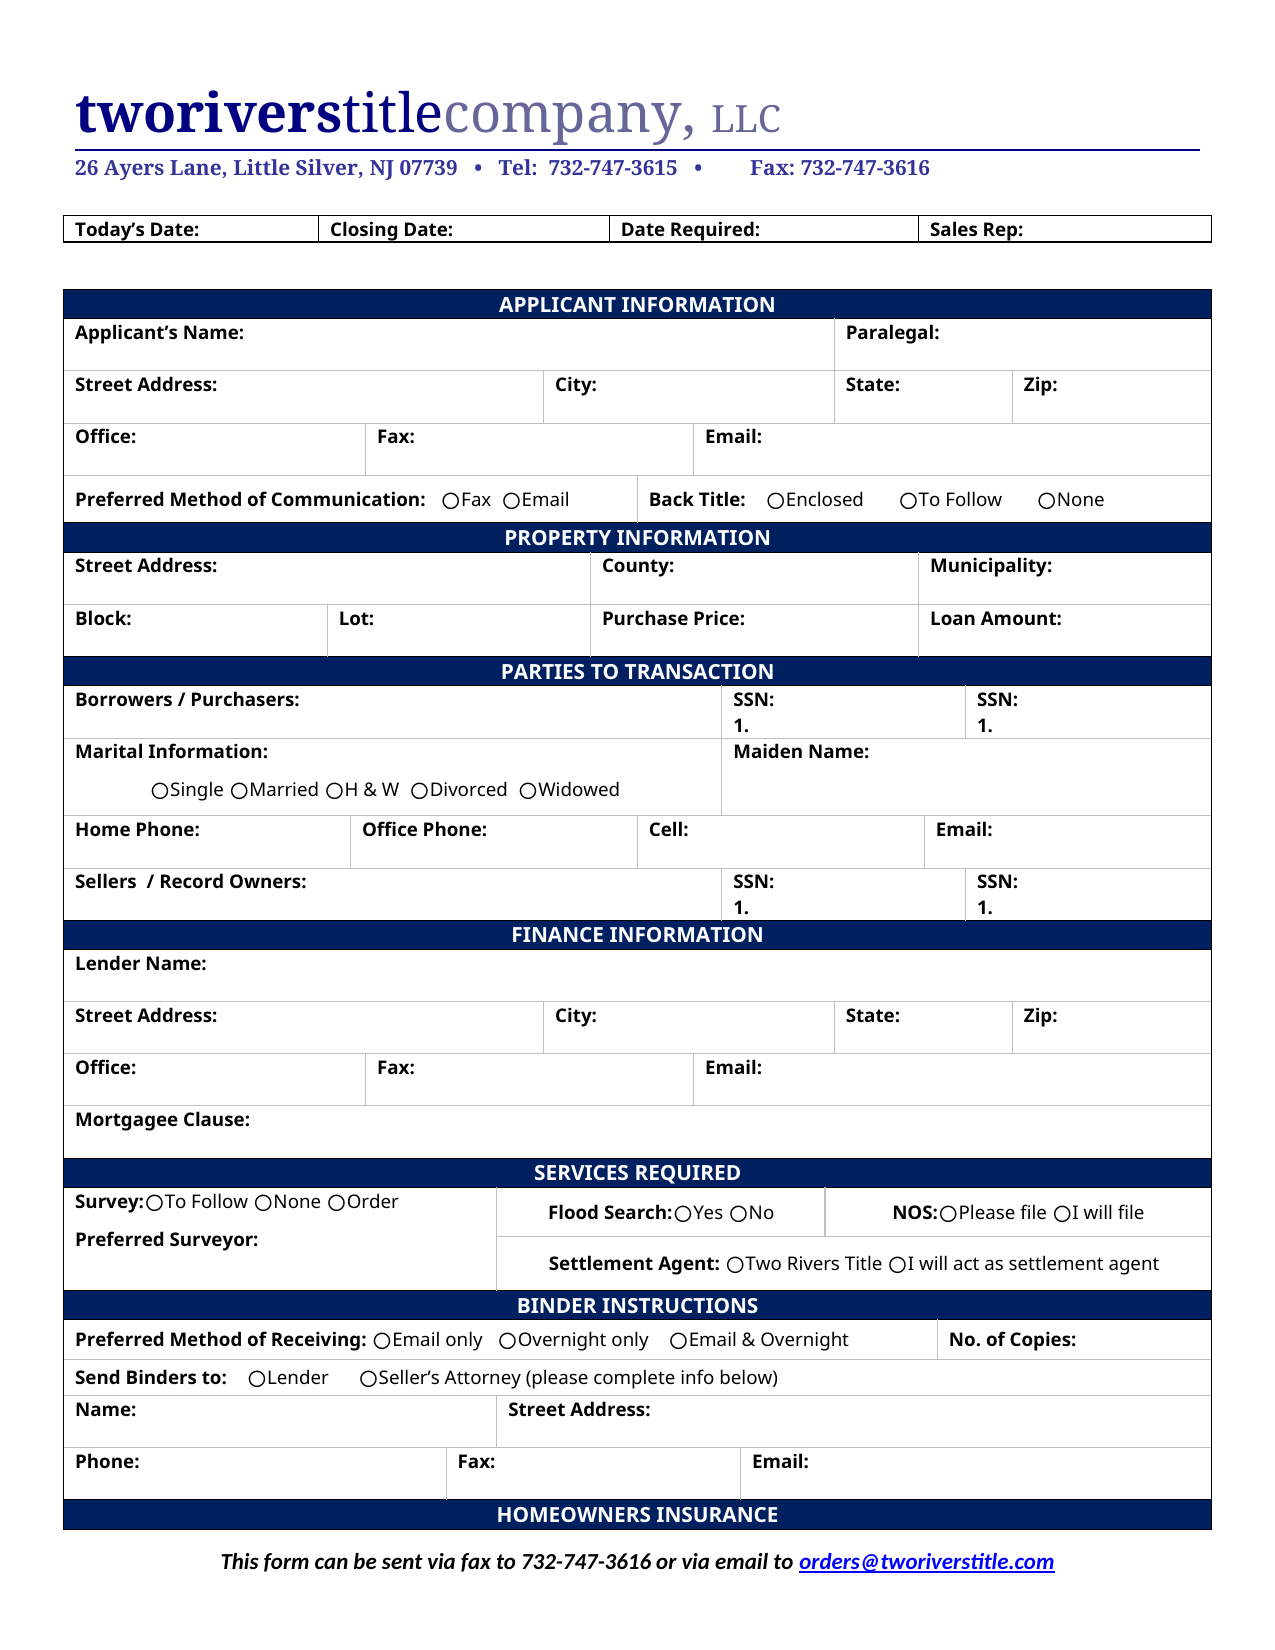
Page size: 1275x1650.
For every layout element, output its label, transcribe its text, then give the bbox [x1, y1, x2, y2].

table_cell Zip: [1013, 371, 1211, 422]
table_cell Cell: [638, 816, 924, 867]
table_cell Email: [694, 1054, 1211, 1105]
table_cell Mortgagee Clause: [64, 1106, 1211, 1157]
table_cell Street Address: [64, 371, 543, 422]
table_header Date Required: [610, 216, 918, 241]
table_cell Office Phone: [351, 816, 637, 867]
table_cell Zip: [1013, 1002, 1211, 1053]
table_cell Marital Information: ⃝ Single ⃝ Married ⃝ H & W ⃝ Divorced ⃝ Widowed [64, 739, 721, 815]
table_cell PROPERTY INFORMATION [64, 523, 1211, 552]
table_cell State: [835, 371, 1012, 422]
table_header Sales Rep: [919, 216, 1211, 241]
table_cell Borrowers / Purchasers: [64, 686, 721, 737]
table_cell Municipality: [919, 553, 1211, 604]
table_cell SSN: 1. [722, 686, 965, 737]
table_cell City: [544, 1002, 834, 1053]
table_cell FINANCE INFORMATION [64, 921, 1211, 949]
table_cell HOMEOWNERS INSURANCE [64, 1500, 1211, 1529]
table_cell Loan Amount: [919, 605, 1211, 656]
table_cell PARTIES TO TRANSACTION [64, 657, 1211, 685]
table_cell Back Title: ⃝ Enclosed ⃝ To Follow ⃝ None [638, 476, 1211, 522]
table_cell State: [835, 1002, 1012, 1053]
table_cell Phone: [64, 1448, 446, 1499]
table_cell Office: [64, 1054, 365, 1105]
table_cell SSN: 1. [966, 869, 1211, 919]
table_cell BINDER INSTRUCTIONS [64, 1291, 1211, 1319]
table_cell Block: [64, 605, 327, 656]
table_cell SERVICES REQUIRED [64, 1159, 1211, 1187]
table_cell Street Address: [497, 1396, 1211, 1447]
table_header APPLICANT INFORMATION [64, 290, 1211, 318]
table_cell SSN: 1. [966, 686, 1211, 737]
table_cell Lot: [328, 605, 590, 656]
table_cell Maiden Name: [722, 739, 1211, 815]
table_cell Sellers / Record Owners: [64, 869, 721, 919]
table_cell SSN: 1. [722, 869, 965, 919]
table_cell Paralegal: [835, 319, 1211, 370]
table_cell Purchase Price: [591, 605, 918, 656]
table_cell Street Address: [64, 1002, 543, 1053]
table_cell NOS: ⃝ Please file ⃝ I will file [826, 1188, 1211, 1236]
table_cell Settlement Agent: ⃝ Two Rivers Title ⃝ I will act as settlement agent [497, 1237, 1211, 1290]
table_cell Preferred Method of Receiving: ⃝ Email only ⃝ Overnight only ⃝ Email & Overnight [64, 1320, 937, 1359]
table_cell City: [544, 371, 834, 422]
table_cell Street Address: [64, 553, 590, 604]
table_cell Fax: [366, 1054, 693, 1105]
table_cell Applicant’s Name: [64, 319, 834, 370]
table_cell Flood Search: ⃝ Yes ⃝ No [497, 1188, 824, 1236]
table_cell Survey: ⃝ To Follow ⃝ None ⃝ Order Preferred Surveyor: [64, 1188, 496, 1290]
table_cell No. of Copies: [938, 1320, 1211, 1359]
table_cell Email: [694, 424, 1211, 474]
table_cell Preferred Method of Communication: ⃝ Fax ⃝ Email [64, 476, 637, 522]
table_cell Send Binders to: ⃝ Lender ⃝ Seller’s Attorney (please complete info below) [64, 1360, 1211, 1395]
table_header Today’s Date: [64, 216, 318, 241]
table_cell Office: [64, 424, 365, 474]
table_cell Email: [925, 816, 1211, 867]
table_cell Lender Name: [64, 950, 1211, 1001]
table_cell Fax: [447, 1448, 740, 1499]
table_cell County: [591, 553, 918, 604]
table_cell Fax: [366, 424, 693, 474]
table_cell Home Phone: [64, 816, 350, 867]
table_cell Email: [741, 1448, 1211, 1499]
table_header Closing Date: [319, 216, 609, 241]
table_cell Name: [64, 1396, 496, 1447]
